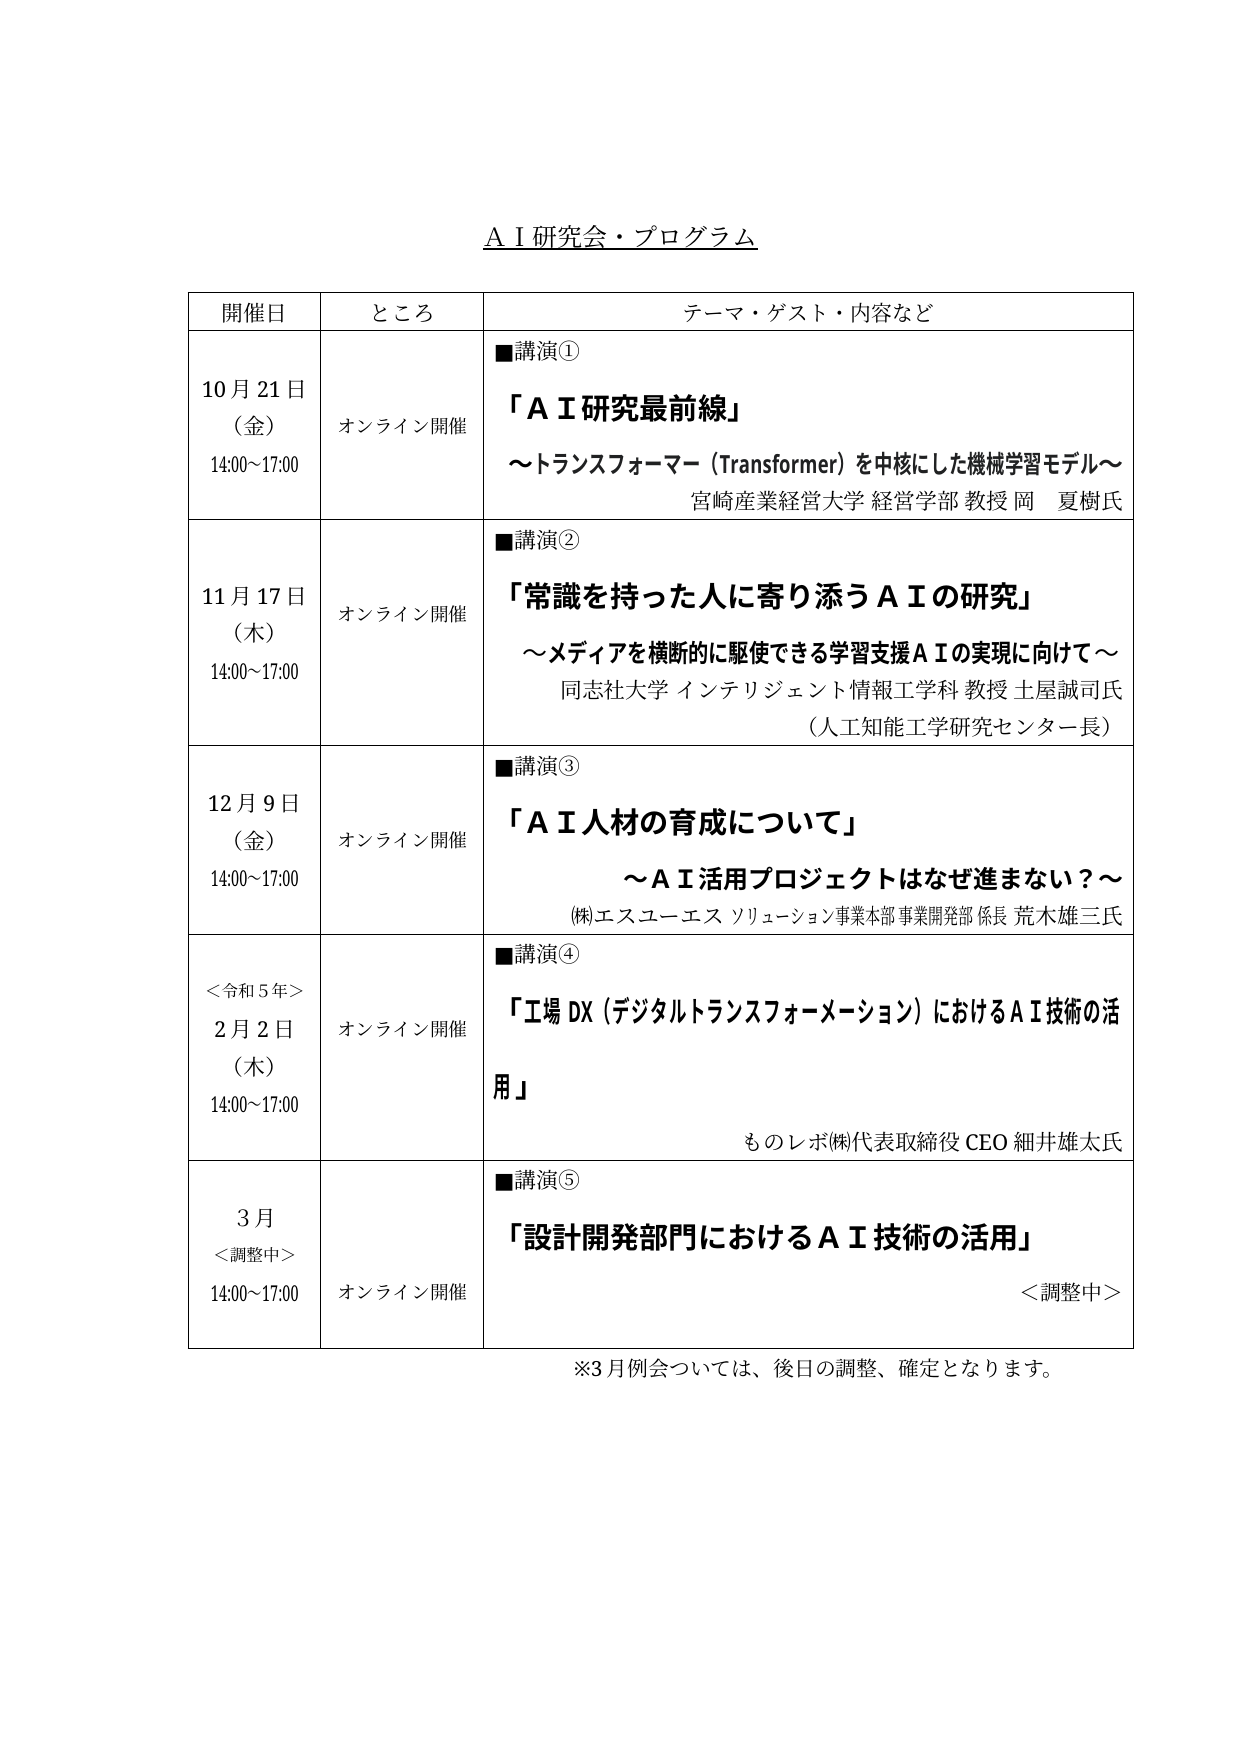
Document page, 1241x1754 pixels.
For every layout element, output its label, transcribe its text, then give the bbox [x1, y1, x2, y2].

table_cell ＜令和５年＞ 2月2日 （木） 14:00～17:00 [189, 935, 320, 1159]
table_cell 12月9日 （金） 14:00～17:00 [189, 746, 320, 933]
text ※3月例会ついては、後日の調整、確定となります。 [177, 1349, 1063, 1387]
table_cell オンライン開催 [321, 746, 483, 933]
table_header ところ [321, 293, 483, 330]
table_cell ３月 ＜調整中＞ 14:00～17:00 [189, 1161, 320, 1348]
table_cell オンライン開催 [321, 520, 483, 745]
table_cell ■講演④ 「工場DX（デジタルトランスフォーメーション）におけるＡＩ技術の活用」 ものレボ㈱代表取締役CEO 細井雄太氏 [484, 935, 1133, 1159]
table_cell オンライン開催 [321, 331, 483, 519]
text ＡＩ研究会・プログラム [177, 217, 1063, 254]
table_cell ■講演⑤ 「設計開発部門におけるＡＩ技術の活用」 ＜調整中＞ [484, 1161, 1133, 1348]
table_cell オンライン開催 [321, 1161, 483, 1348]
table_header 開催日 [189, 293, 320, 330]
table_cell オンライン開催 [321, 935, 483, 1159]
table_cell 10月21日（金） 14:00～17:00 [189, 331, 320, 519]
table_cell 11月17日 （木） 14:00～17:00 [189, 520, 320, 745]
table_cell ■講演① 「ＡＩ研究最前線」 ～トランスフォーマー（Transformer）を中核にした機械学習モデル～ 宮崎産業経営大学 経営学部 教授 岡 夏樹氏 [484, 331, 1133, 519]
table_header テーマ・ゲスト・内容など [484, 293, 1133, 330]
table_cell ■講演② 「常識を持った人に寄り添うＡＩの研究」 ～メディアを横断的に駆使できる学習支援ＡＩの実現に向けて～ 同志社大学 インテリジェント情報工学科 教授 土屋誠司氏 （人工知能工学研究センター長） [484, 520, 1133, 745]
table_cell ■講演③ 「ＡＩ人材の育成について」 ～ＡＩ活用プロジェクトはなぜ進まない？～ ㈱エスユーエス ソリューション事業本部 事業開発部 係長 荒木雄三氏 [484, 746, 1133, 933]
